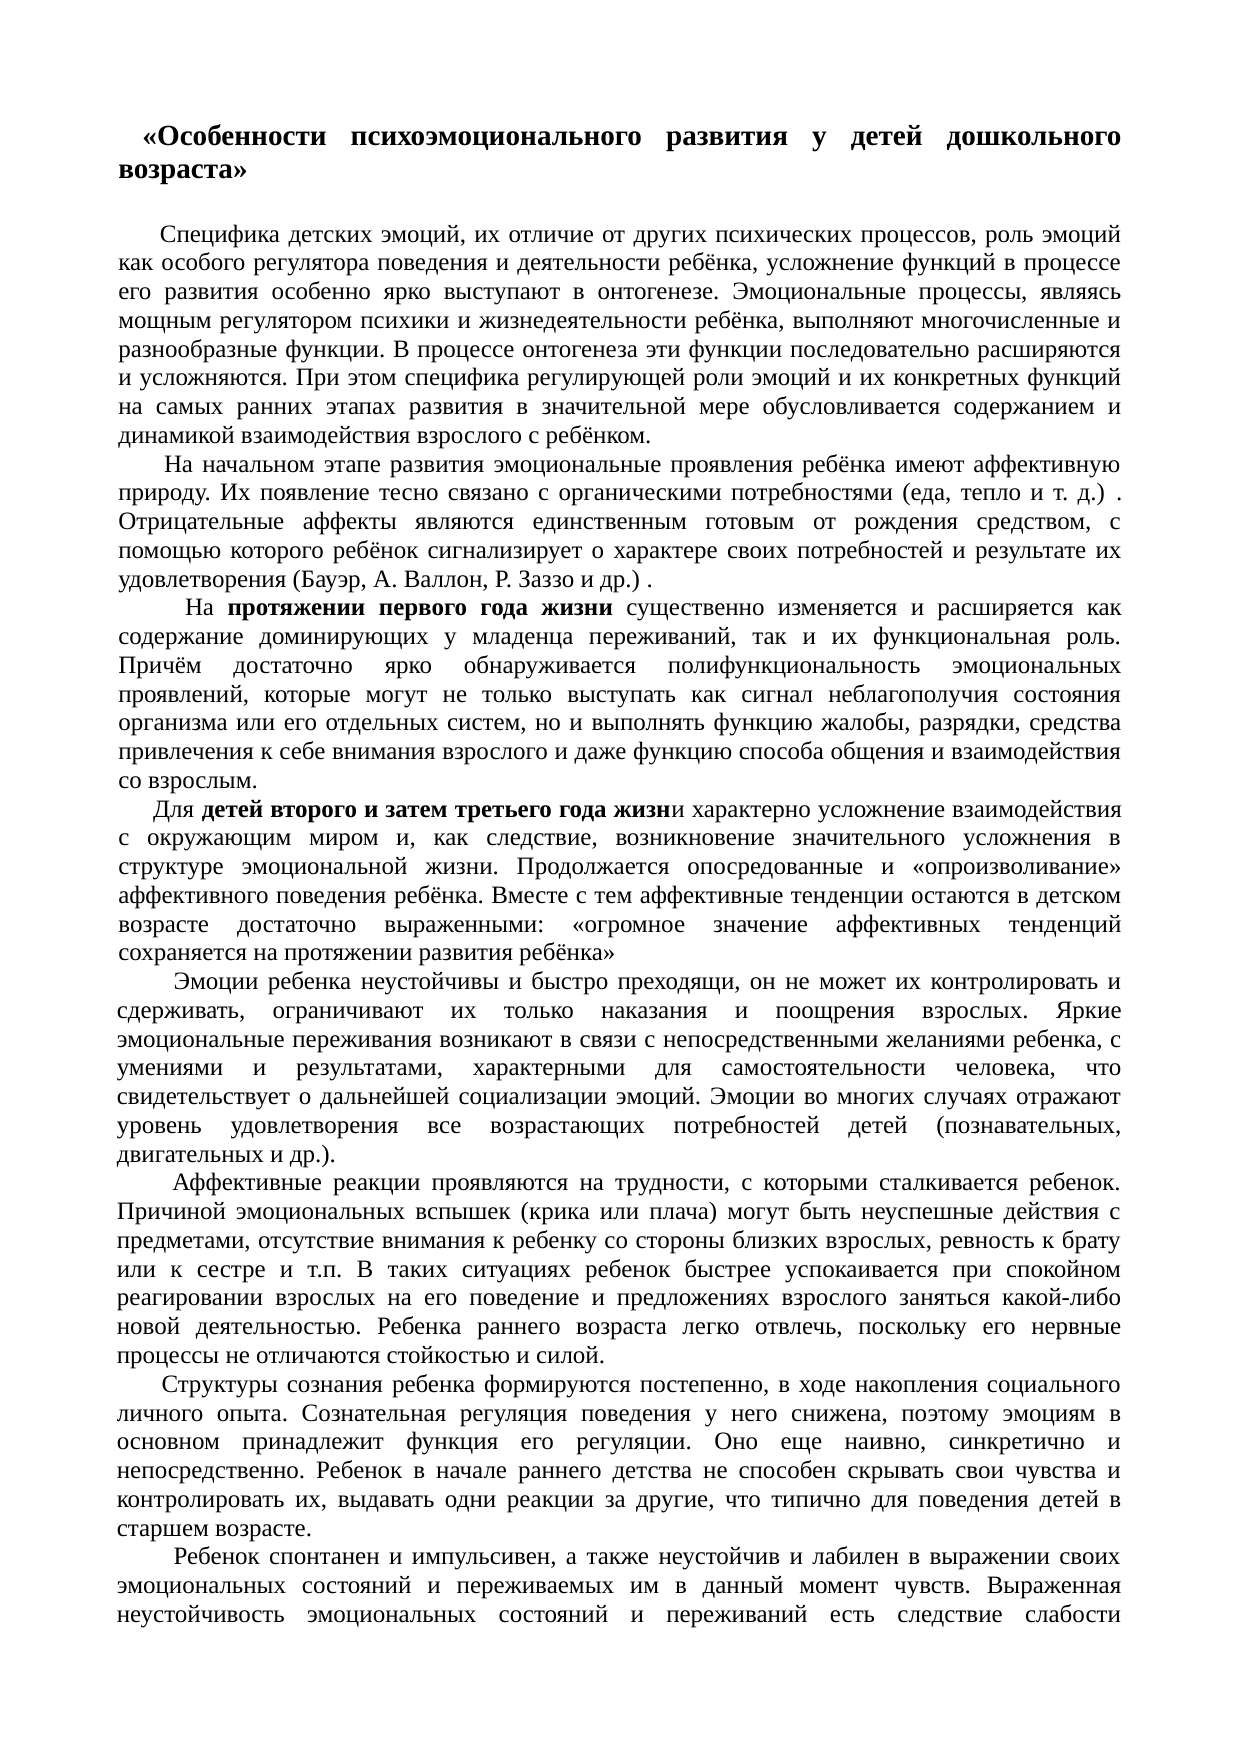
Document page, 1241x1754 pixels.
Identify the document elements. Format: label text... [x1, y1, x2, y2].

text На начальном этапе развития эмоциональные проявления ребёнка имеют аффективную природу. Их появление тесно связано с органическими потребностями (еда, тепло и т. д.) . Отрицательные аффекты являются единственным готовым от рождения средством, с помощью которого ребёнок сигнализирует о характере своих потребностей и результате их удовлетворения (Бауэр, А. Валлон, Р. Заззо и др.) . [118, 449, 1122, 592]
text Аффективные реакции проявляются на трудности, с которыми сталкивается ребенок. Причиной эмоциональных вспышек (крика или плача) могут быть неуспешные действия с предметами, отсутствие внимания к ребенку со стороны близких взрослых, ревность к брату или к сестре и т.п. В таких ситуациях ребенок быстрее успокаивается при спокойном реагировании взрослых на его поведение и предложениях взрослого заняться какой-либо новой деятельностью. Ребенка раннего возраста легко отвлечь, поскольку его нервные процессы не отличаются стойкостью и силой. [117, 1167, 1122, 1369]
text Специфика детских эмоций, их отличие от других психических процессов, роль эмоций как особого регулятора поведения и деятельности ребёнка, усложнение функций в процессе его развития особенно ярко выступают в онтогенезе. Эмоциональные процессы, являясь мощным регулятором психики и жизнедеятельности ребёнка, выполняют многочисленные и разнообразные функции. В процессе онтогенеза эти функции последовательно расширяются и усложняются. При этом специфика регулирующей роли эмоций и их конкретных функций на самых ранних этапах развития в значительной мере обусловливается содержанием и динамикой взаимодействия взрослого с ребёнком. [118, 219, 1122, 449]
text Для детей второго и затем третьего года жизни характерно усложнение взаимодействия с окружающим миром и, как следствие, возникновение значительного усложнения в структуре эмоциональной жизни. Продолжается опосредованные и «опроизволивание» аффективного поведения ребёнка. Вместе с тем аффективные тенденции остаются в детском возрасте достаточно выраженными: «огромное значение аффективных тенденций сохраняется на протяжении развития ребёнка» [118, 794, 1122, 966]
text Структуры сознания ребенка формируются постепенно, в ходе накопления социального личного опыта. Сознательная регуляция поведения у него снижена, поэтому эмоциям в основном принадлежит функция его регуляции. Оно еще наивно, синкретично и непосредственно. Ребенок в начале раннего детства не способен скрывать свои чувства и контролировать их, выдавать одни реакции за другие, что типично для поведения детей в старшем возрасте. [117, 1369, 1122, 1541]
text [117, 1541, 1122, 1628]
text На протяжении первого года жизни существенно изменяется и расширяется как содержание доминирующих у младенца переживаний, так и их функциональная роль. Причём достаточно ярко обнаруживается полифункциональность эмоциональных проявлений, которые могут не только выступать как сигнал неблагополучия состояния организма или его отдельных систем, но и выполнять функцию жалобы, разрядки, средства привлечения к себе внимания взрослого и даже функцию способа общения и взаимодействия со взрослым. [118, 592, 1122, 794]
text Эмоции ребенка неустойчивы и быстро преходящи, он не может их контролировать и сдерживать, ограничивают их только наказания и поощрения взрослых. Яркие эмоциональные переживания возникают в связи с непосредственными желаниями ребенка, с умениями и результатами, характерными для самостоятельности человека, что свидетельствует о дальнейшей социализации эмоций. Эмоции во многих случаях отражают уровень удовлетворения все возрастающих потребностей детей (познавательных, двигательных и др.). [117, 966, 1122, 1167]
text «Особенности психоэмоционального развития у детей дошкольного возраста» [118, 118, 1122, 185]
